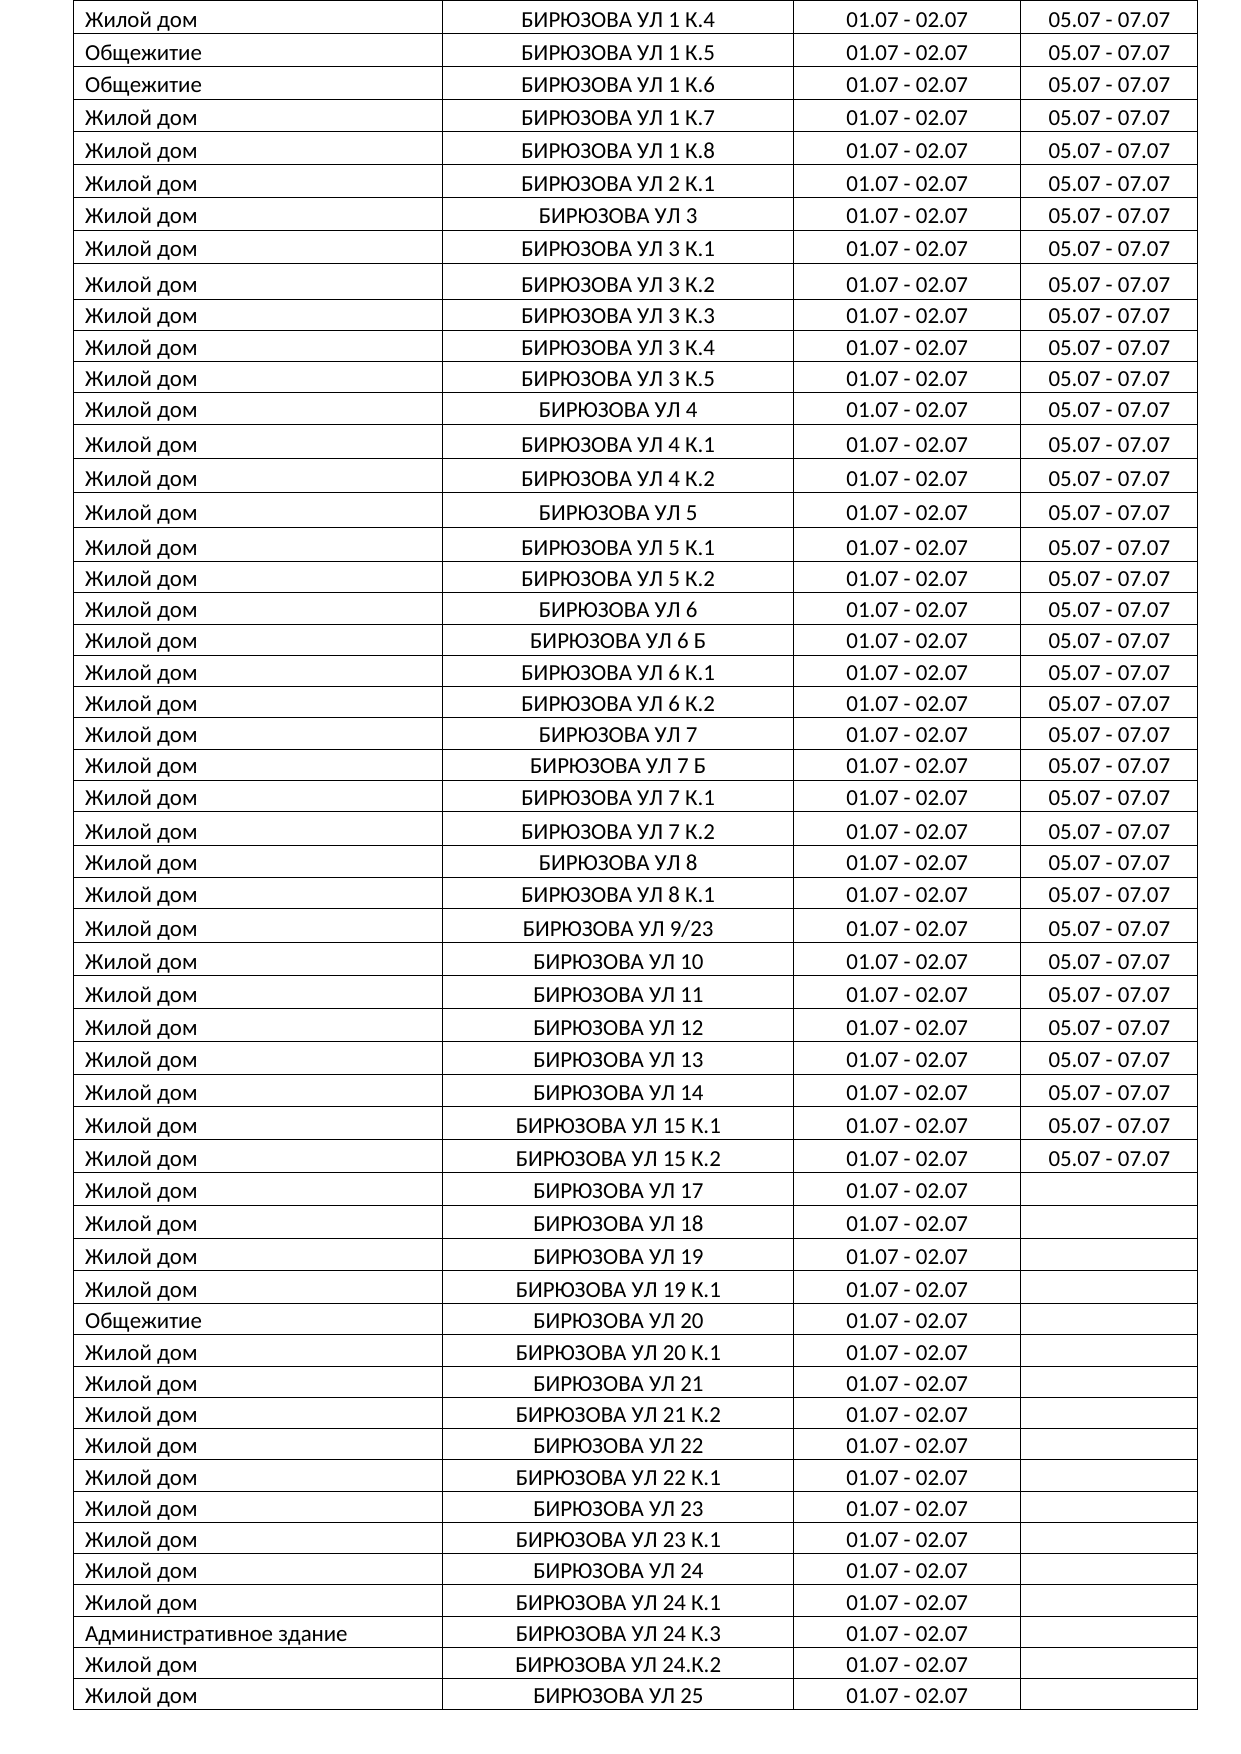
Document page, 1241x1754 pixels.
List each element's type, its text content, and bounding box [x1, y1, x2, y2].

table_cell 05.07 - 07.07 [1021, 846, 1197, 877]
table_cell 01.07 - 02.07 [794, 198, 1020, 230]
table_cell 01.07 - 02.07 [794, 1679, 1020, 1709]
table_cell БИРЮЗОВА УЛ 4 К.1 [443, 425, 793, 458]
table_cell 01.07 - 02.07 [794, 165, 1020, 197]
table_cell 01.07 - 02.07 [794, 1206, 1020, 1237]
table_cell 05.07 - 07.07 [1021, 165, 1197, 197]
table_cell БИРЮЗОВА УЛ 23 [443, 1492, 793, 1522]
table_cell Жилой дом [74, 231, 442, 262]
table_cell 01.07 - 02.07 [794, 132, 1020, 164]
table_cell 01.07 - 02.07 [794, 1009, 1020, 1041]
table_cell Жилой дом [74, 198, 442, 230]
table_cell 05.07 - 07.07 [1021, 687, 1197, 717]
table_cell Жилой дом [74, 687, 442, 717]
table_cell 01.07 - 02.07 [794, 1460, 1020, 1491]
table_cell 01.07 - 02.07 [794, 331, 1020, 361]
table_cell БИРЮЗОВА УЛ 24.К.2 [443, 1648, 793, 1678]
table_cell 01.07 - 02.07 [794, 878, 1020, 908]
table_cell [1021, 1367, 1197, 1397]
table_cell 05.07 - 07.07 [1021, 362, 1197, 392]
table_cell БИРЮЗОВА УЛ 1 К.4 [443, 1, 793, 33]
table_cell 01.07 - 02.07 [794, 1107, 1020, 1139]
table_cell 01.07 - 02.07 [794, 34, 1020, 66]
table_cell БИРЮЗОВА УЛ 3 [443, 198, 793, 230]
table_cell 01.07 - 02.07 [794, 1239, 1020, 1270]
table_cell 05.07 - 07.07 [1021, 812, 1197, 845]
table_cell Жилой дом [74, 1429, 442, 1459]
table_cell Жилой дом [74, 1492, 442, 1522]
table_cell 01.07 - 02.07 [794, 393, 1020, 423]
table_cell [1021, 1679, 1197, 1709]
table_cell 05.07 - 07.07 [1021, 593, 1197, 623]
table_cell 01.07 - 02.07 [794, 781, 1020, 811]
table_cell Общежитие [74, 34, 442, 66]
table_cell [1021, 1460, 1197, 1491]
table_cell Жилой дом [74, 1648, 442, 1678]
table_cell БИРЮЗОВА УЛ 21 К.2 [443, 1398, 793, 1428]
table_cell [1021, 1398, 1197, 1428]
table_cell 01.07 - 02.07 [794, 976, 1020, 1008]
table_cell 05.07 - 07.07 [1021, 1042, 1197, 1073]
table_cell Жилой дом [74, 1398, 442, 1428]
table_cell Жилой дом [74, 1523, 442, 1553]
table_cell 05.07 - 07.07 [1021, 1009, 1197, 1041]
table_cell БИРЮЗОВА УЛ 15 К.2 [443, 1140, 793, 1172]
table_cell БИРЮЗОВА УЛ 15 К.1 [443, 1107, 793, 1139]
table_cell 01.07 - 02.07 [794, 1648, 1020, 1678]
table_cell Жилой дом [74, 165, 442, 197]
table_cell 01.07 - 02.07 [794, 1398, 1020, 1428]
table_cell Жилой дом [74, 393, 442, 423]
table_cell БИРЮЗОВА УЛ 1 К.8 [443, 132, 793, 164]
table_cell 05.07 - 07.07 [1021, 1107, 1197, 1139]
table_cell БИРЮЗОВА УЛ 25 [443, 1679, 793, 1709]
table_cell Жилой дом [74, 909, 442, 942]
table_cell БИРЮЗОВА УЛ 22 [443, 1429, 793, 1459]
table_cell БИРЮЗОВА УЛ 17 [443, 1173, 793, 1205]
table_cell [1021, 1206, 1197, 1237]
table_cell 05.07 - 07.07 [1021, 459, 1197, 492]
table_cell БИРЮЗОВА УЛ 24 [443, 1554, 793, 1584]
table_cell БИРЮЗОВА УЛ 21 [443, 1367, 793, 1397]
table_cell [1021, 1429, 1197, 1459]
table_cell БИРЮЗОВА УЛ 2 К.1 [443, 165, 793, 197]
table_cell БИРЮЗОВА УЛ 6 К.2 [443, 687, 793, 717]
table_cell Жилой дом [74, 718, 442, 748]
table_cell 05.07 - 07.07 [1021, 1, 1197, 33]
table_cell 05.07 - 07.07 [1021, 976, 1197, 1008]
table_cell Жилой дом [74, 1367, 442, 1397]
table_cell 01.07 - 02.07 [794, 1429, 1020, 1459]
table_cell Жилой дом [74, 1042, 442, 1073]
table_cell [1021, 1648, 1197, 1678]
table_cell Жилой дом [74, 943, 442, 975]
table_cell 01.07 - 02.07 [794, 1523, 1020, 1553]
table_cell 05.07 - 07.07 [1021, 493, 1197, 527]
table_cell БИРЮЗОВА УЛ 1 К.7 [443, 100, 793, 131]
table_cell 01.07 - 02.07 [794, 425, 1020, 458]
table_cell БИРЮЗОВА УЛ 5 К.2 [443, 562, 793, 592]
table_cell БИРЮЗОВА УЛ 24 К.3 [443, 1617, 793, 1647]
table_cell 05.07 - 07.07 [1021, 909, 1197, 942]
table_cell 01.07 - 02.07 [794, 1075, 1020, 1106]
table_cell БИРЮЗОВА УЛ 3 К.3 [443, 300, 793, 330]
table_cell 01.07 - 02.07 [794, 593, 1020, 623]
table_cell 05.07 - 07.07 [1021, 231, 1197, 262]
table_cell БИРЮЗОВА УЛ 11 [443, 976, 793, 1008]
table_cell Жилой дом [74, 300, 442, 330]
table_cell 01.07 - 02.07 [794, 1271, 1020, 1303]
table_cell БИРЮЗОВА УЛ 18 [443, 1206, 793, 1237]
table_cell БИРЮЗОВА УЛ 5 [443, 493, 793, 527]
table_cell Жилой дом [74, 1271, 442, 1303]
table_cell 01.07 - 02.07 [794, 493, 1020, 527]
table_cell Жилой дом [74, 1554, 442, 1584]
table_cell 05.07 - 07.07 [1021, 750, 1197, 780]
table_cell 01.07 - 02.07 [794, 1, 1020, 33]
table_cell 05.07 - 07.07 [1021, 100, 1197, 131]
table_cell Жилой дом [74, 812, 442, 845]
table_cell 01.07 - 02.07 [794, 1617, 1020, 1647]
table_cell БИРЮЗОВА УЛ 3 К.1 [443, 231, 793, 262]
table_cell 01.07 - 02.07 [794, 1585, 1020, 1616]
table_cell БИРЮЗОВА УЛ 20 К.1 [443, 1335, 793, 1366]
table_cell Жилой дом [74, 1075, 442, 1106]
table_cell Жилой дом [74, 331, 442, 361]
table_cell 01.07 - 02.07 [794, 1042, 1020, 1073]
table_cell 01.07 - 02.07 [794, 1335, 1020, 1366]
table_cell 01.07 - 02.07 [794, 1367, 1020, 1397]
table_cell [1021, 1523, 1197, 1553]
table_cell Жилой дом [74, 425, 442, 458]
table_cell 05.07 - 07.07 [1021, 34, 1197, 66]
table_cell БИРЮЗОВА УЛ 24 К.1 [443, 1585, 793, 1616]
table_cell БИРЮЗОВА УЛ 19 К.1 [443, 1271, 793, 1303]
table_cell БИРЮЗОВА УЛ 10 [443, 943, 793, 975]
table_cell 01.07 - 02.07 [794, 1492, 1020, 1522]
table_cell Жилой дом [74, 264, 442, 298]
table_cell Жилой дом [74, 100, 442, 131]
table_cell БИРЮЗОВА УЛ 7 К.2 [443, 812, 793, 845]
table_cell 05.07 - 07.07 [1021, 198, 1197, 230]
table_cell [1021, 1173, 1197, 1205]
table_cell Жилой дом [74, 1173, 442, 1205]
table_cell 05.07 - 07.07 [1021, 132, 1197, 164]
table_cell Жилой дом [74, 1206, 442, 1237]
table_cell 05.07 - 07.07 [1021, 300, 1197, 330]
table_cell 05.07 - 07.07 [1021, 878, 1197, 908]
table_cell Жилой дом [74, 1140, 442, 1172]
table_cell 01.07 - 02.07 [794, 750, 1020, 780]
table_cell 01.07 - 02.07 [794, 67, 1020, 98]
table_cell [1021, 1492, 1197, 1522]
table_cell 05.07 - 07.07 [1021, 943, 1197, 975]
table_cell 05.07 - 07.07 [1021, 67, 1197, 98]
table_cell БИРЮЗОВА УЛ 7 [443, 718, 793, 748]
table_cell 01.07 - 02.07 [794, 1173, 1020, 1205]
table_cell БИРЮЗОВА УЛ 3 К.5 [443, 362, 793, 392]
table_cell БИРЮЗОВА УЛ 13 [443, 1042, 793, 1073]
table_cell 05.07 - 07.07 [1021, 656, 1197, 686]
table_cell БИРЮЗОВА УЛ 14 [443, 1075, 793, 1106]
table_cell 01.07 - 02.07 [794, 1304, 1020, 1334]
table_cell БИРЮЗОВА УЛ 3 К.4 [443, 331, 793, 361]
table_cell Жилой дом [74, 562, 442, 592]
table_cell Жилой дом [74, 656, 442, 686]
table_cell 01.07 - 02.07 [794, 231, 1020, 262]
table_cell 01.07 - 02.07 [794, 264, 1020, 298]
table_cell БИРЮЗОВА УЛ 7 Б [443, 750, 793, 780]
table_cell БИРЮЗОВА УЛ 22 К.1 [443, 1460, 793, 1491]
table_cell 01.07 - 02.07 [794, 459, 1020, 492]
table_cell 01.07 - 02.07 [794, 562, 1020, 592]
table_cell 05.07 - 07.07 [1021, 781, 1197, 811]
table_cell Жилой дом [74, 1335, 442, 1366]
table_cell Жилой дом [74, 781, 442, 811]
table_cell Жилой дом [74, 750, 442, 780]
table_cell БИРЮЗОВА УЛ 8 [443, 846, 793, 877]
table_cell [1021, 1271, 1197, 1303]
table_cell 01.07 - 02.07 [794, 528, 1020, 561]
table_cell БИРЮЗОВА УЛ 4 [443, 393, 793, 423]
table_cell 01.07 - 02.07 [794, 909, 1020, 942]
table_cell 05.07 - 07.07 [1021, 718, 1197, 748]
table_cell Жилой дом [74, 1585, 442, 1616]
table_cell 01.07 - 02.07 [794, 100, 1020, 131]
table_cell БИРЮЗОВА УЛ 1 К.6 [443, 67, 793, 98]
table_cell 01.07 - 02.07 [794, 1554, 1020, 1584]
table_cell Жилой дом [74, 1009, 442, 1041]
table_cell БИРЮЗОВА УЛ 3 К.2 [443, 264, 793, 298]
table_cell 01.07 - 02.07 [794, 812, 1020, 845]
table_cell Жилой дом [74, 976, 442, 1008]
table_cell Жилой дом [74, 1107, 442, 1139]
table_cell 01.07 - 02.07 [794, 300, 1020, 330]
table_cell Жилой дом [74, 846, 442, 877]
table_cell [1021, 1585, 1197, 1616]
table_cell БИРЮЗОВА УЛ 12 [443, 1009, 793, 1041]
table_cell Жилой дом [74, 593, 442, 623]
table_cell Жилой дом [74, 362, 442, 392]
table_cell 01.07 - 02.07 [794, 718, 1020, 748]
table_cell 01.07 - 02.07 [794, 362, 1020, 392]
table_cell БИРЮЗОВА УЛ 23 К.1 [443, 1523, 793, 1553]
table_cell 01.07 - 02.07 [794, 943, 1020, 975]
table_cell [1021, 1617, 1197, 1647]
table_cell 05.07 - 07.07 [1021, 1075, 1197, 1106]
table_cell Общежитие [74, 67, 442, 98]
table_cell 05.07 - 07.07 [1021, 393, 1197, 423]
table_cell Жилой дом [74, 528, 442, 561]
table_cell Жилой дом [74, 625, 442, 655]
table_cell 01.07 - 02.07 [794, 687, 1020, 717]
table_cell Жилой дом [74, 1460, 442, 1491]
table_cell [1021, 1554, 1197, 1584]
table_cell БИРЮЗОВА УЛ 6 К.1 [443, 656, 793, 686]
table_cell Жилой дом [74, 1679, 442, 1709]
table_cell Жилой дом [74, 132, 442, 164]
table_cell 01.07 - 02.07 [794, 1140, 1020, 1172]
table_cell 05.07 - 07.07 [1021, 528, 1197, 561]
table_cell БИРЮЗОВА УЛ 6 Б [443, 625, 793, 655]
table_cell 05.07 - 07.07 [1021, 1140, 1197, 1172]
table_cell [1021, 1239, 1197, 1270]
table_cell [1021, 1335, 1197, 1366]
table_cell 05.07 - 07.07 [1021, 625, 1197, 655]
table_cell 05.07 - 07.07 [1021, 331, 1197, 361]
table_cell Жилой дом [74, 459, 442, 492]
table_cell БИРЮЗОВА УЛ 5 К.1 [443, 528, 793, 561]
table_cell 01.07 - 02.07 [794, 846, 1020, 877]
table_cell БИРЮЗОВА УЛ 9/23 [443, 909, 793, 942]
table_cell Жилой дом [74, 1, 442, 33]
table_cell Жилой дом [74, 878, 442, 908]
table_cell БИРЮЗОВА УЛ 20 [443, 1304, 793, 1334]
table_cell [1021, 1304, 1197, 1334]
table_cell БИРЮЗОВА УЛ 8 К.1 [443, 878, 793, 908]
table_cell БИРЮЗОВА УЛ 4 К.2 [443, 459, 793, 492]
table_cell 05.07 - 07.07 [1021, 425, 1197, 458]
table_cell Общежитие [74, 1304, 442, 1334]
table_cell 01.07 - 02.07 [794, 625, 1020, 655]
table_cell Административное здание [74, 1617, 442, 1647]
table_cell Жилой дом [74, 493, 442, 527]
table_cell БИРЮЗОВА УЛ 19 [443, 1239, 793, 1270]
table_cell Жилой дом [74, 1239, 442, 1270]
table_cell 05.07 - 07.07 [1021, 562, 1197, 592]
table_cell БИРЮЗОВА УЛ 6 [443, 593, 793, 623]
table_cell БИРЮЗОВА УЛ 7 К.1 [443, 781, 793, 811]
table_cell 05.07 - 07.07 [1021, 264, 1197, 298]
table_cell БИРЮЗОВА УЛ 1 К.5 [443, 34, 793, 66]
table_cell 01.07 - 02.07 [794, 656, 1020, 686]
